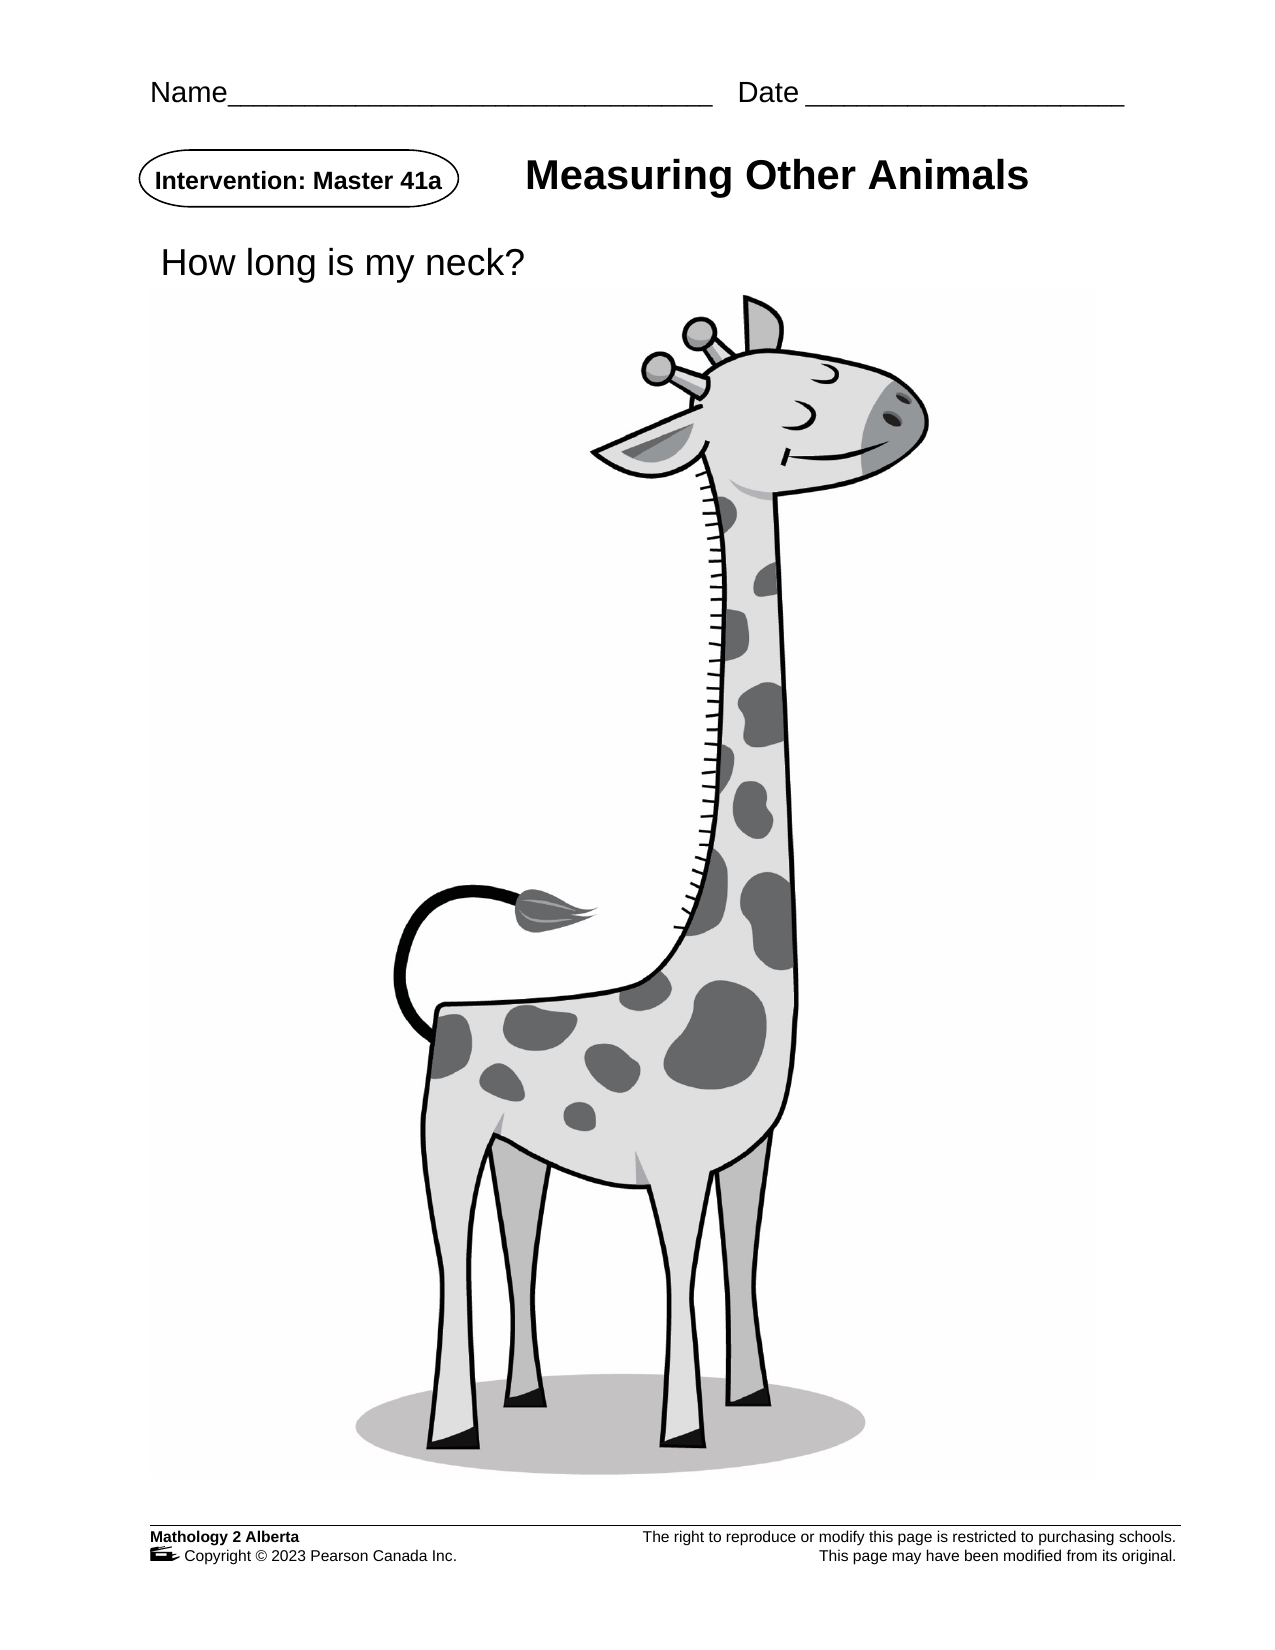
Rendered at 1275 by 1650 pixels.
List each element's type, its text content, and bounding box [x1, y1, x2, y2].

text How long is my neck? [150, 240, 1181, 283]
text Measuring Other Animals [475, 150, 1181, 198]
picture [150, 1546, 180, 1561]
picture [150, 287, 1096, 1479]
